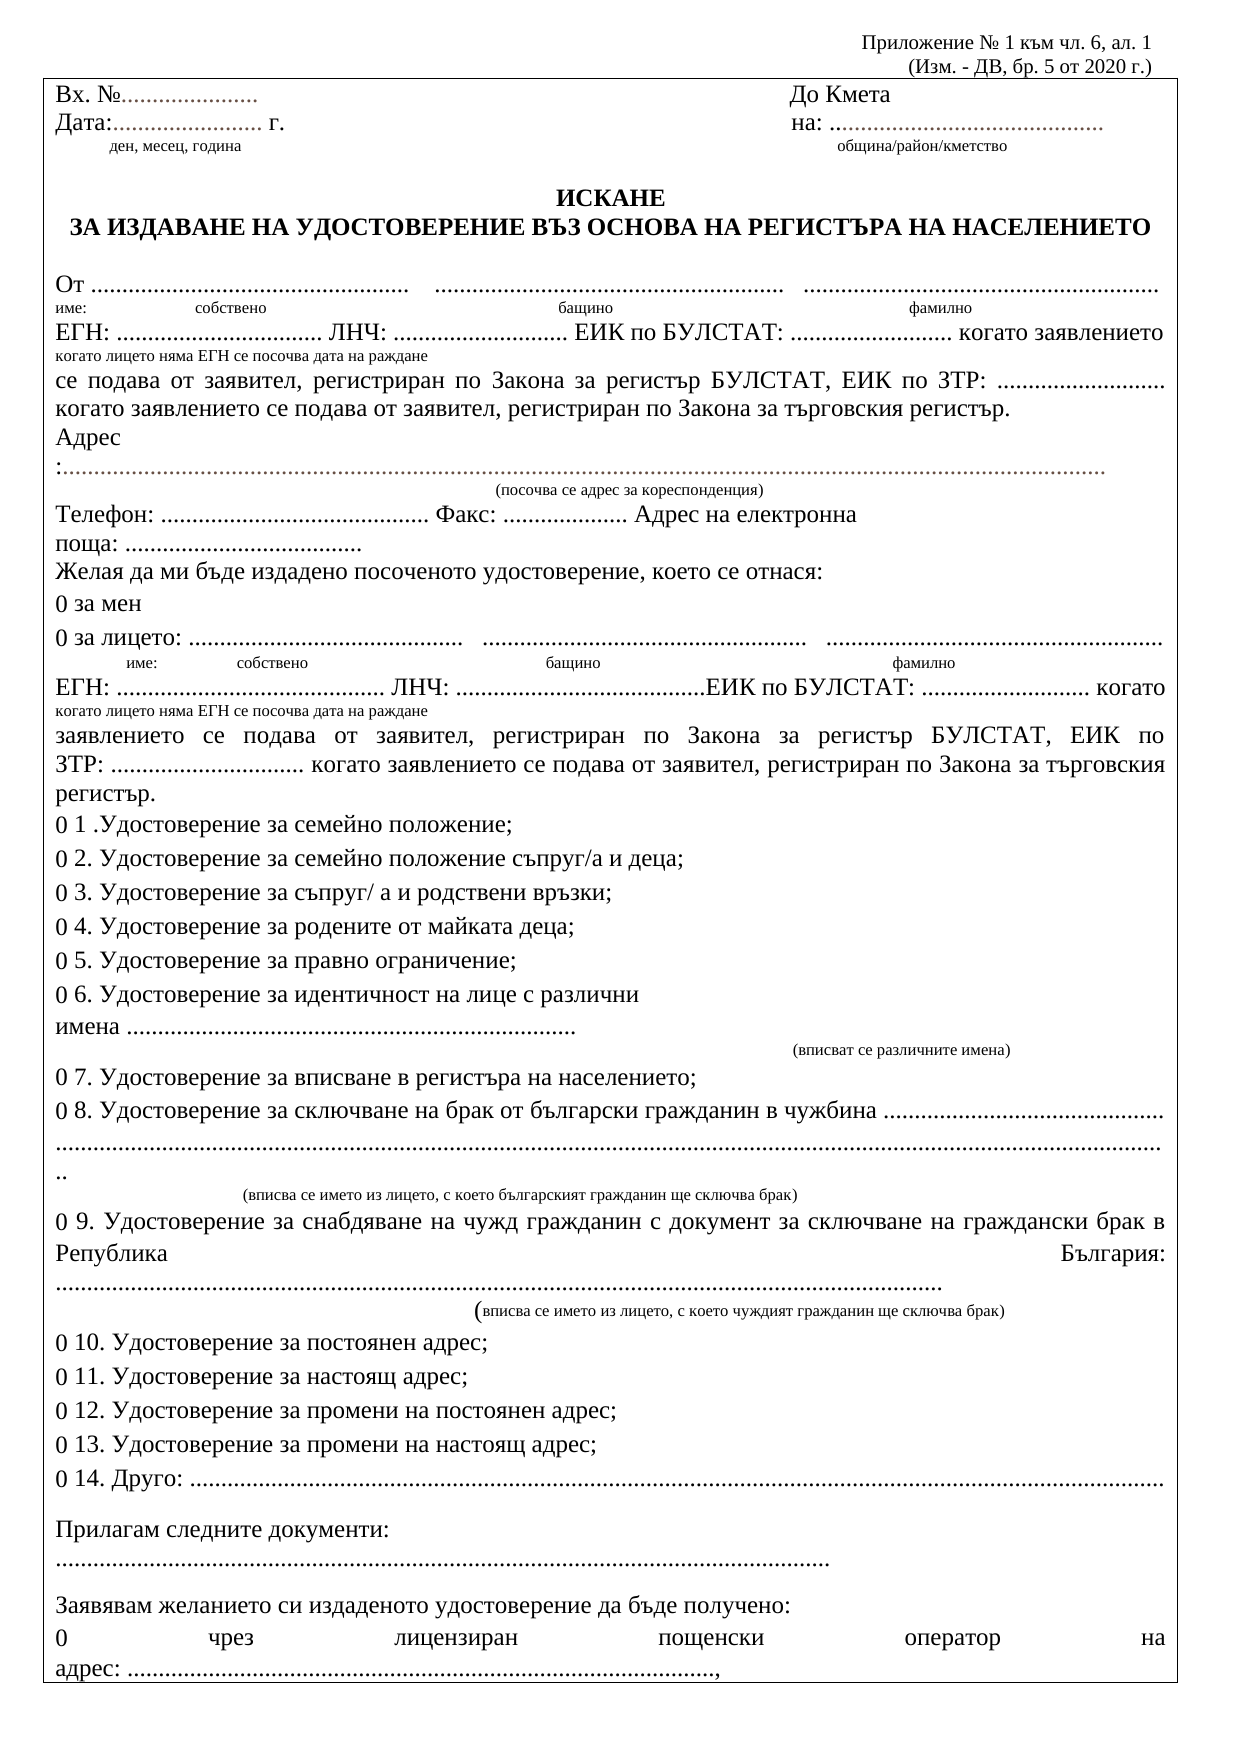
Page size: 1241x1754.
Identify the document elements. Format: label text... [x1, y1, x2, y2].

text (Изм. - ДВ, бр. 5 от 2020 г.) [44, 54, 1152, 78]
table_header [44, 79, 1177, 1682]
text Приложение № 1 към чл. 6, ал. 1 [44, 29, 1152, 54]
